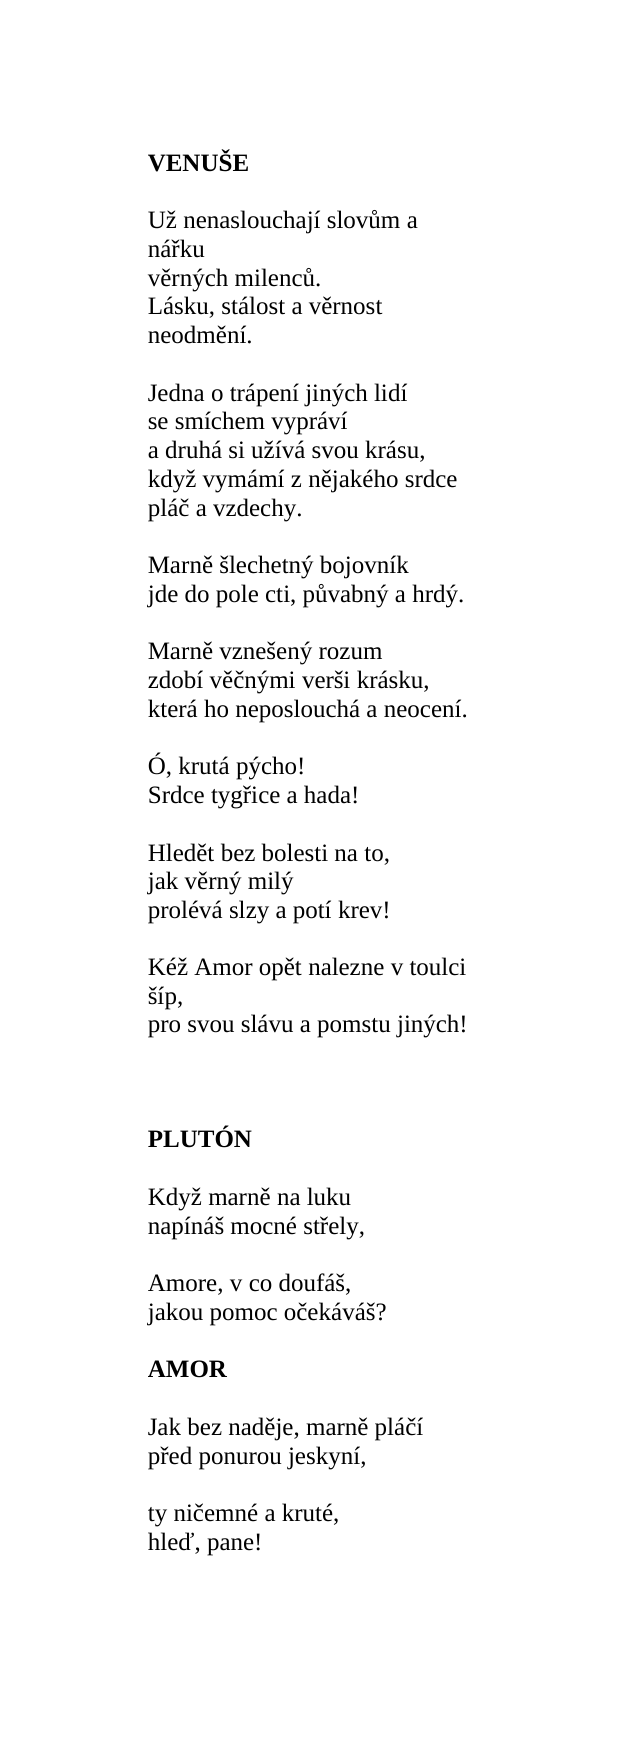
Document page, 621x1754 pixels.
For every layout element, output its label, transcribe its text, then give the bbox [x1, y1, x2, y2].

text Už nenaslouchají slovům a nářku [148, 205, 472, 263]
text se smíchem vypráví [148, 406, 472, 435]
text Jedna o trápení jiných lidí [148, 378, 472, 406]
text věrných milenců. [148, 263, 472, 291]
text pro svou slávu a pomstu jiných! [148, 1009, 472, 1038]
text Marně šlechetný bojovník [148, 550, 472, 579]
text PLUTÓN [148, 1124, 472, 1153]
text Amore, v co doufáš, [148, 1268, 472, 1297]
text napínáš mocné střely, [148, 1211, 472, 1239]
text Když marně na luku [148, 1182, 472, 1211]
text a druhá si užívá svou krásu, [148, 435, 472, 464]
text před ponurou jeskyní, [148, 1441, 472, 1469]
text Kéž Amor opět nalezne v toulci šíp, [148, 952, 472, 1009]
text AMOR [148, 1354, 472, 1383]
text Hledět bez bolesti na to, [148, 838, 472, 866]
text Lásku, stálost a věrnost [148, 291, 472, 320]
text ty ničemné a kruté, [148, 1498, 472, 1527]
text jakou pomoc očekáváš? [148, 1297, 472, 1326]
text když vymámí z nějakého srdce pláč a vzdechy. [148, 464, 472, 521]
text zdobí věčnými verši krásku, [148, 665, 472, 694]
text VENUŠE [148, 148, 472, 176]
text prolévá slzy a potí krev! [148, 895, 472, 952]
text Jak bez naděje, marně pláčí [148, 1412, 472, 1441]
text hleď, pane! [148, 1527, 472, 1556]
text jak věrný milý [148, 866, 472, 895]
text která ho neposlouchá a neocení. [148, 694, 472, 723]
text Srdce tygřice a hada! [148, 780, 472, 809]
text Marně vznešený rozum [148, 608, 472, 665]
text Ó, krutá pýcho! [148, 723, 472, 780]
text neodmění. [148, 320, 472, 349]
text jde do pole cti, půvabný a hrdý. [148, 579, 472, 608]
